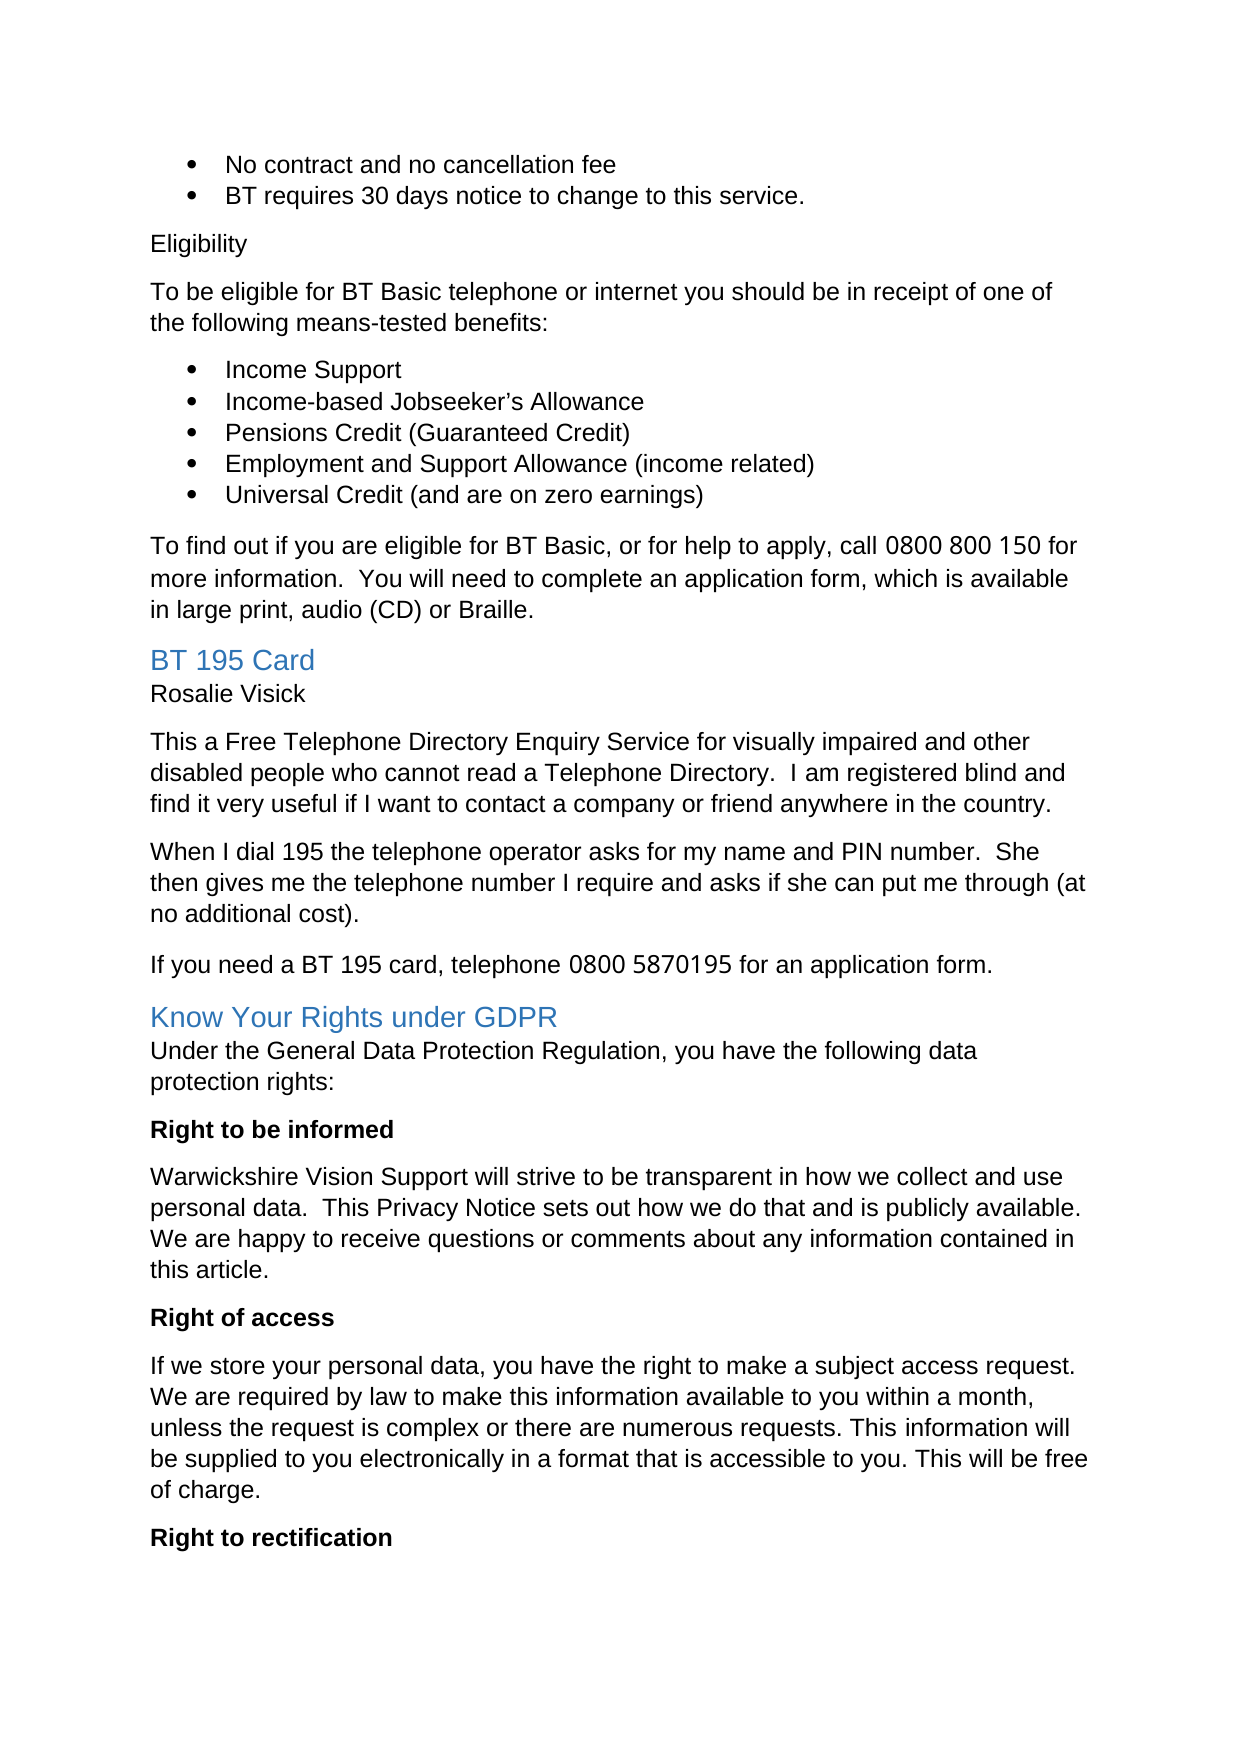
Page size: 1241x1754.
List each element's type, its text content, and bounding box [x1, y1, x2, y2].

text To be eligible for BT Basic telephone or internet you should be in receipt of one of the following means-tested benefits: [150, 277, 1090, 336]
list BT requires 30 days notice to change to this service. [187, 181, 1090, 210]
list Income Support [187, 355, 1090, 384]
text Warwickshire Vision Support will strive to be transparent in how we collect and use personal data. This Privacy Notice sets out how we do that and is publicly available. We are happy to receive questions or comments about any information contained in this article. [150, 1162, 1090, 1284]
text To find out if you are eligible for BT Basic, or for help to apply, call 0800 800 150 for more information. You will need to complete an application form, which is available in large print, audio (CD) or Braille. [150, 528, 1090, 624]
text Right of access [150, 1303, 1090, 1332]
list Employment and Support Allowance (income related) [187, 449, 1090, 478]
text Rosalie Visick [150, 679, 1090, 708]
text When I dial 195 the telephone operator asks for my name and PIN number. She then gives me the telephone number I require and asks if she can put me through (at no additional cost). [150, 837, 1090, 927]
text If we store your personal data, you have the right to make a subject access request. We are required by law to make this information available to you within a month, unless the request is complex or there are numerous requests. This information will be supplied to you electronically in a format that is accessible to you. This will be free of charge. [150, 1351, 1090, 1504]
list Income-based Jobseeker’s Allowance [187, 387, 1090, 415]
subtitle Know Your Rights under GDPR [150, 1000, 1090, 1033]
list Universal Credit (and are on zero earnings) [187, 480, 1090, 509]
list Pensions Credit (Guaranteed Credit) [187, 418, 1090, 447]
list No contract and no cancellation fee [187, 150, 1090, 179]
text Right to rectification [150, 1523, 1090, 1552]
text This a Free Telephone Directory Enquiry Service for visually impaired and other disabled people who cannot read a Telephone Directory. I am registered blind and find it very useful if I want to contact a company or friend anywhere in the country. [150, 727, 1090, 818]
subtitle BT 195 Card [150, 643, 1090, 676]
text Right to be informed [150, 1115, 1090, 1143]
text Eligibility [150, 229, 1090, 258]
text If you need a BT 195 card, telephone 0800 5870195 for an application form. [150, 946, 1090, 980]
text Under the General Data Protection Regulation, you have the following data protection rights: [150, 1036, 1090, 1096]
